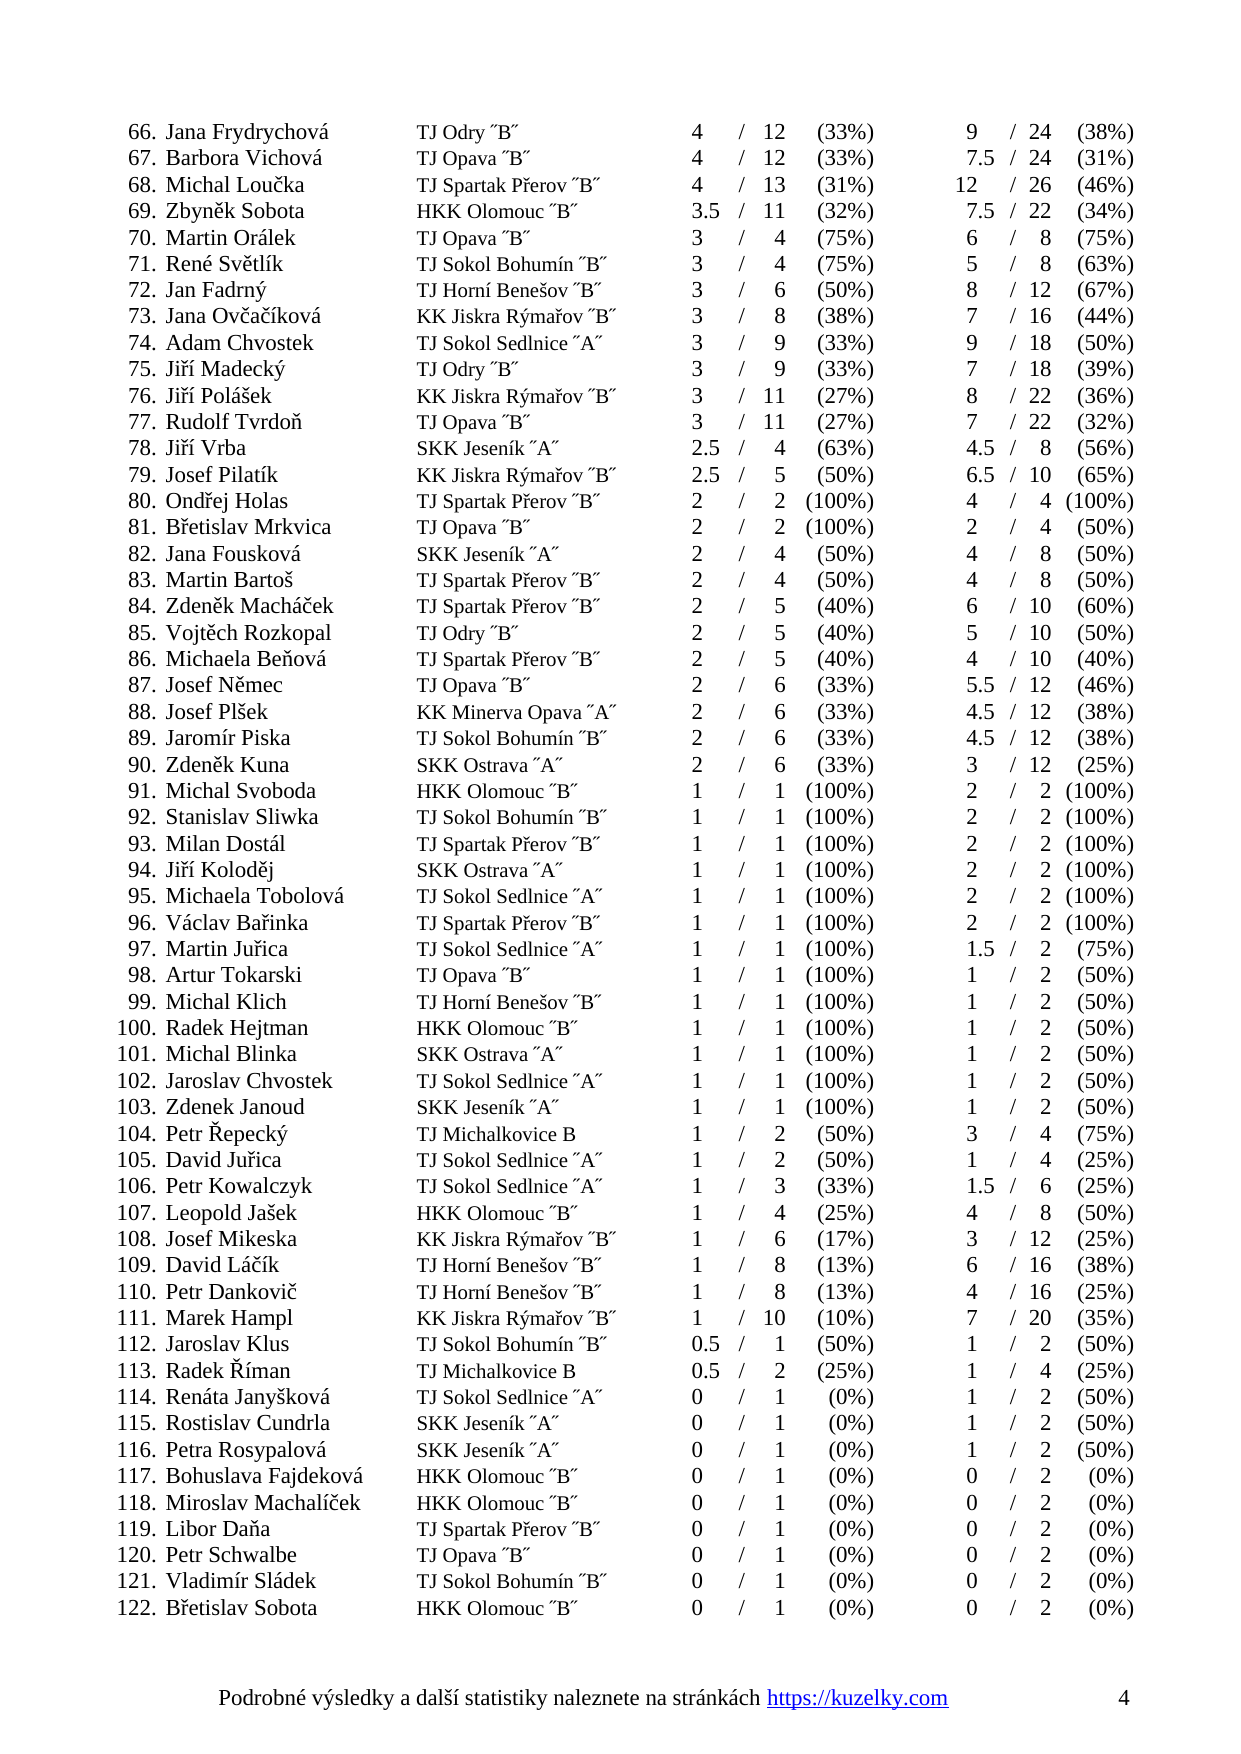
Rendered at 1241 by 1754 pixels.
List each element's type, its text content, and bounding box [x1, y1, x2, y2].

text 70. Martin Orálek TJ Opava ˝B˝ 3 / 4 (75%) 6 / 8 (75%) [106, 223, 1134, 250]
text 90. Zdeněk Kuna SKK Ostrava ˝A˝ 2 / 6 (33%) 3 / 12 (25%) [106, 751, 1134, 777]
text 94. Jiří Koloděj SKK Ostrava ˝A˝ 1 / 1 (100%) 2 / 2 (100%) [106, 856, 1134, 882]
text 102. Jaroslav Chvostek TJ Sokol Sedlnice ˝A˝ 1 / 1 (100%) 1 / 2 (50%) [106, 1067, 1134, 1093]
text 120. Petr Schwalbe TJ Opava ˝B˝ 0 / 1 (0%) 0 / 2 (0%) [106, 1541, 1134, 1568]
text 112. Jaroslav Klus TJ Sokol Bohumín ˝B˝ 0.5 / 1 (50%) 1 / 2 (50%) [106, 1330, 1134, 1357]
text 121. Vladimír Sládek TJ Sokol Bohumín ˝B˝ 0 / 1 (0%) 0 / 2 (0%) [106, 1568, 1134, 1594]
text 77. Rudolf Tvrdoň TJ Opava ˝B˝ 3 / 11 (27%) 7 / 22 (32%) [106, 408, 1134, 434]
text 113. Radek Říman TJ Michalkovice B 0.5 / 2 (25%) 1 / 4 (25%) [106, 1357, 1134, 1383]
text 73. Jana Ovčačíková KK Jiskra Rýmařov ˝B˝ 3 / 8 (38%) 7 / 16 (44%) [106, 303, 1134, 329]
text 76. Jiří Polášek KK Jiskra Rýmařov ˝B˝ 3 / 11 (27%) 8 / 22 (36%) [106, 382, 1134, 408]
text 99. Michal Klich TJ Horní Benešov ˝B˝ 1 / 1 (100%) 1 / 2 (50%) [106, 988, 1134, 1014]
text 74. Adam Chvostek TJ Sokol Sedlnice ˝A˝ 3 / 9 (33%) 9 / 18 (50%) [106, 329, 1134, 355]
text 100. Radek Hejtman HKK Olomouc ˝B˝ 1 / 1 (100%) 1 / 2 (50%) [106, 1014, 1134, 1041]
text 85. Vojtěch Rozkopal TJ Odry ˝B˝ 2 / 5 (40%) 5 / 10 (50%) [106, 619, 1134, 645]
text 110. Petr Dankovič TJ Horní Benešov ˝B˝ 1 / 8 (13%) 4 / 16 (25%) [106, 1278, 1134, 1304]
text 68. Michal Loučka TJ Spartak Přerov ˝B˝ 4 / 13 (31%) 12 / 26 (46%) [106, 171, 1134, 197]
text 81. Břetislav Mrkvica TJ Opava ˝B˝ 2 / 2 (100%) 2 / 4 (50%) [106, 513, 1134, 540]
text 107. Leopold Jašek HKK Olomouc ˝B˝ 1 / 4 (25%) 4 / 8 (50%) [106, 1199, 1134, 1225]
text 117. Bohuslava Fajdeková HKK Olomouc ˝B˝ 0 / 1 (0%) 0 / 2 (0%) [106, 1462, 1134, 1488]
text 118. Miroslav Machalíček HKK Olomouc ˝B˝ 0 / 1 (0%) 0 / 2 (0%) [106, 1488, 1134, 1515]
text 92. Stanislav Sliwka TJ Sokol Bohumín ˝B˝ 1 / 1 (100%) 2 / 2 (100%) [106, 803, 1134, 830]
text 80. Ondřej Holas TJ Spartak Přerov ˝B˝ 2 / 2 (100%) 4 / 4 (100%) [106, 487, 1134, 513]
text 78. Jiří Vrba SKK Jeseník ˝A˝ 2.5 / 4 (63%) 4.5 / 8 (56%) [106, 434, 1134, 461]
text 84. Zdeněk Macháček TJ Spartak Přerov ˝B˝ 2 / 5 (40%) 6 / 10 (60%) [106, 592, 1134, 619]
text 114. Renáta Janyšková TJ Sokol Sedlnice ˝A˝ 0 / 1 (0%) 1 / 2 (50%) [106, 1383, 1134, 1409]
text 106. Petr Kowalczyk TJ Sokol Sedlnice ˝A˝ 1 / 3 (33%) 1.5 / 6 (25%) [106, 1172, 1134, 1199]
text 104. Petr Řepecký TJ Michalkovice B 1 / 2 (50%) 3 / 4 (75%) [106, 1119, 1134, 1146]
text 75. Jiří Madecký TJ Odry ˝B˝ 3 / 9 (33%) 7 / 18 (39%) [106, 355, 1134, 382]
text 72. Jan Fadrný TJ Horní Benešov ˝B˝ 3 / 6 (50%) 8 / 12 (67%) [106, 276, 1134, 303]
text 93. Milan Dostál TJ Spartak Přerov ˝B˝ 1 / 1 (100%) 2 / 2 (100%) [106, 830, 1134, 856]
text 122. Břetislav Sobota HKK Olomouc ˝B˝ 0 / 1 (0%) 0 / 2 (0%) [106, 1594, 1134, 1620]
text 89. Jaromír Piska TJ Sokol Bohumín ˝B˝ 2 / 6 (33%) 4.5 / 12 (38%) [106, 724, 1134, 751]
text 95. Michaela Tobolová TJ Sokol Sedlnice ˝A˝ 1 / 1 (100%) 2 / 2 (100%) [106, 882, 1134, 909]
text 87. Josef Němec TJ Opava ˝B˝ 2 / 6 (33%) 5.5 / 12 (46%) [106, 672, 1134, 698]
text 83. Martin Bartoš TJ Spartak Přerov ˝B˝ 2 / 4 (50%) 4 / 8 (50%) [106, 566, 1134, 592]
text 108. Josef Mikeska KK Jiskra Rýmařov ˝B˝ 1 / 6 (17%) 3 / 12 (25%) [106, 1225, 1134, 1251]
text 103. Zdenek Janoud SKK Jeseník ˝A˝ 1 / 1 (100%) 1 / 2 (50%) [106, 1093, 1134, 1119]
text 115. Rostislav Cundrla SKK Jeseník ˝A˝ 0 / 1 (0%) 1 / 2 (50%) [106, 1409, 1134, 1436]
text 97. Martin Juřica TJ Sokol Sedlnice ˝A˝ 1 / 1 (100%) 1.5 / 2 (75%) [106, 935, 1134, 961]
text 79. Josef Pilatík KK Jiskra Rýmařov ˝B˝ 2.5 / 5 (50%) 6.5 / 10 (65%) [106, 461, 1134, 487]
text 66. Jana Frydrychová TJ Odry ˝B˝ 4 / 12 (33%) 9 / 24 (38%) [106, 118, 1134, 144]
text 116. Petra Rosypalová SKK Jeseník ˝A˝ 0 / 1 (0%) 1 / 2 (50%) [106, 1436, 1134, 1462]
text 109. David Láčík TJ Horní Benešov ˝B˝ 1 / 8 (13%) 6 / 16 (38%) [106, 1251, 1134, 1278]
text 71. René Světlík TJ Sokol Bohumín ˝B˝ 3 / 4 (75%) 5 / 8 (63%) [106, 250, 1134, 276]
text 67. Barbora Vichová TJ Opava ˝B˝ 4 / 12 (33%) 7.5 / 24 (31%) [106, 144, 1134, 171]
text 91. Michal Svoboda HKK Olomouc ˝B˝ 1 / 1 (100%) 2 / 2 (100%) [106, 777, 1134, 803]
text 101. Michal Blinka SKK Ostrava ˝A˝ 1 / 1 (100%) 1 / 2 (50%) [106, 1041, 1134, 1067]
text 86. Michaela Beňová TJ Spartak Přerov ˝B˝ 2 / 5 (40%) 4 / 10 (40%) [106, 645, 1134, 672]
text 88. Josef Plšek KK Minerva Opava ˝A˝ 2 / 6 (33%) 4.5 / 12 (38%) [106, 698, 1134, 724]
text 82. Jana Fousková SKK Jeseník ˝A˝ 2 / 4 (50%) 4 / 8 (50%) [106, 540, 1134, 566]
text 98. Artur Tokarski TJ Opava ˝B˝ 1 / 1 (100%) 1 / 2 (50%) [106, 961, 1134, 988]
text 96. Václav Bařinka TJ Spartak Přerov ˝B˝ 1 / 1 (100%) 2 / 2 (100%) [106, 909, 1134, 935]
text 69. Zbyněk Sobota HKK Olomouc ˝B˝ 3.5 / 11 (32%) 7.5 / 22 (34%) [106, 197, 1134, 223]
text 111. Marek Hampl KK Jiskra Rýmařov ˝B˝ 1 / 10 (10%) 7 / 20 (35%) [106, 1304, 1134, 1330]
text 105. David Juřica TJ Sokol Sedlnice ˝A˝ 1 / 2 (50%) 1 / 4 (25%) [106, 1146, 1134, 1172]
text 119. Libor Daňa TJ Spartak Přerov ˝B˝ 0 / 1 (0%) 0 / 2 (0%) [106, 1515, 1134, 1541]
